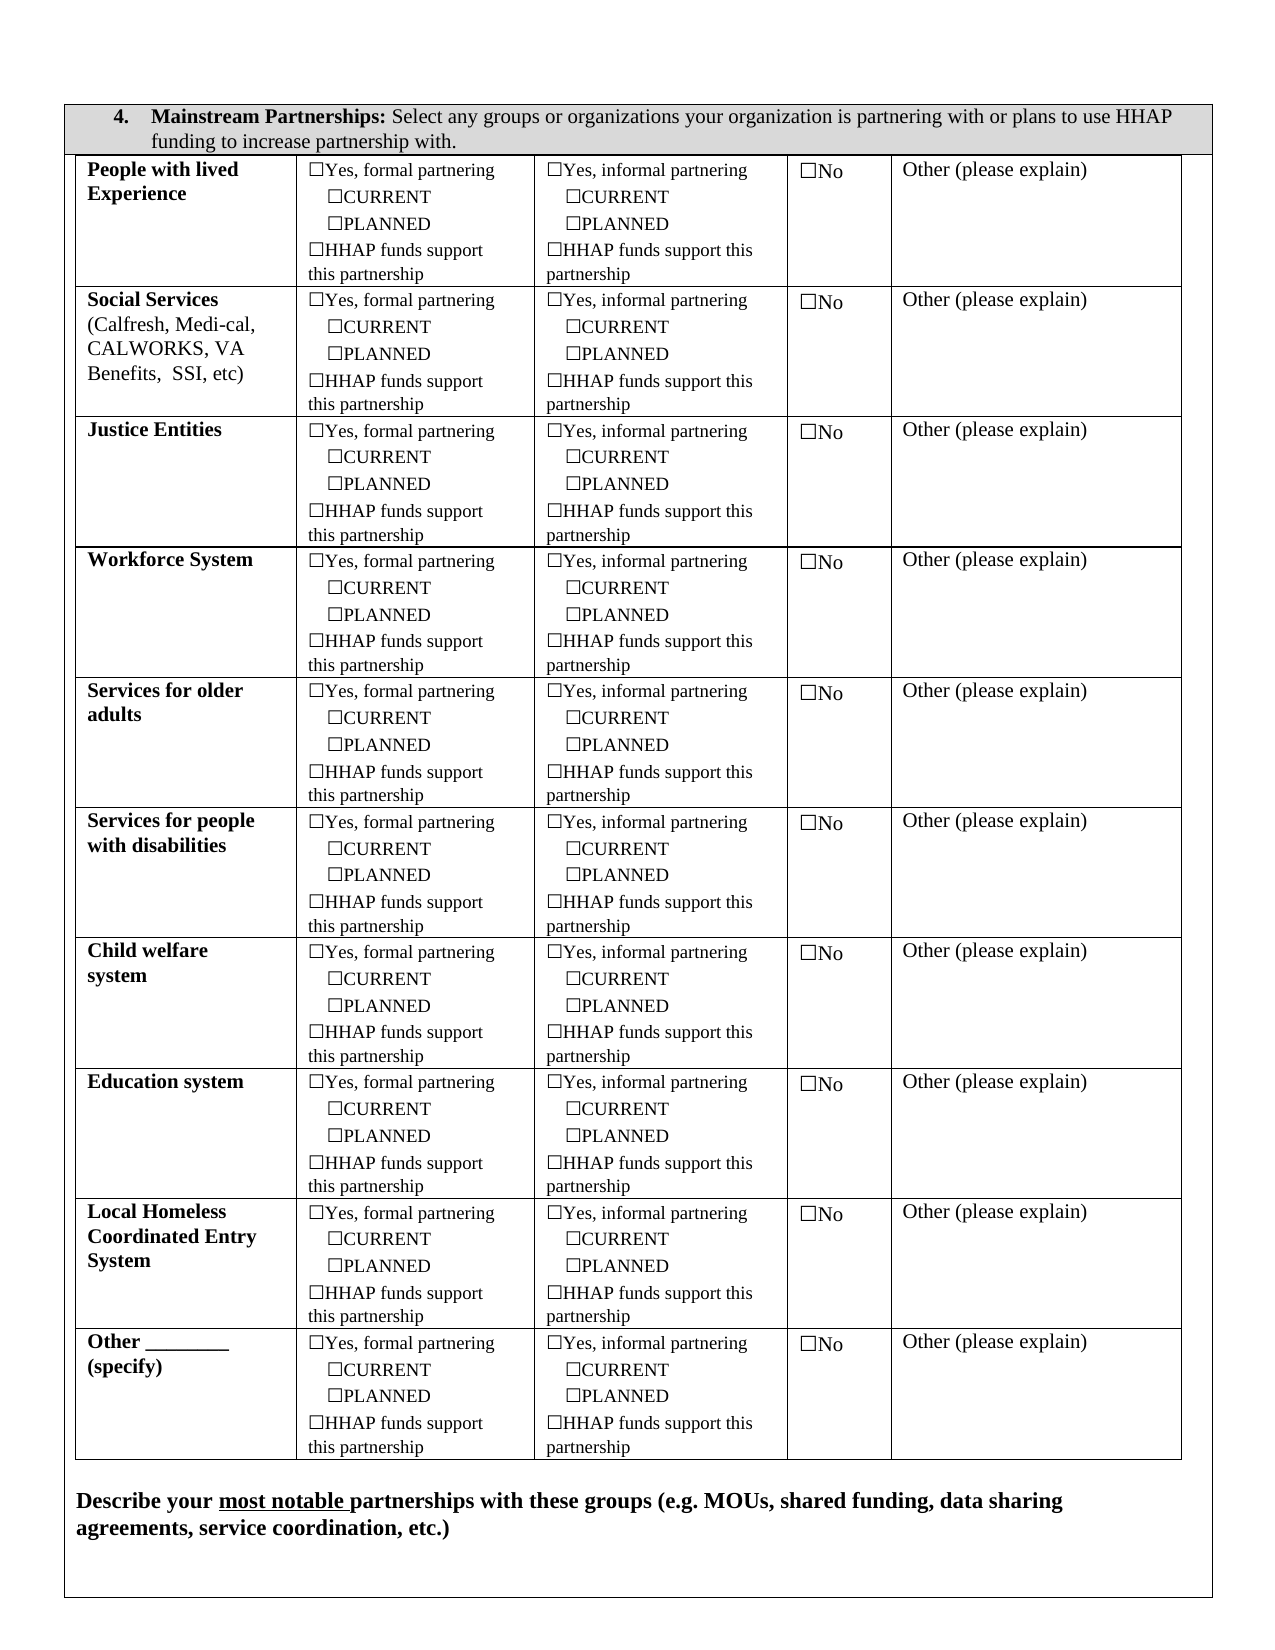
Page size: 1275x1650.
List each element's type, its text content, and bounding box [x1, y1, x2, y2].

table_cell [65, 155, 1212, 1597]
table_cell Mainstream Partnerships: Select any groups or organizations your organization is partnering with or plans to use HHAP funding to increase partnership with. [65, 105, 1212, 154]
